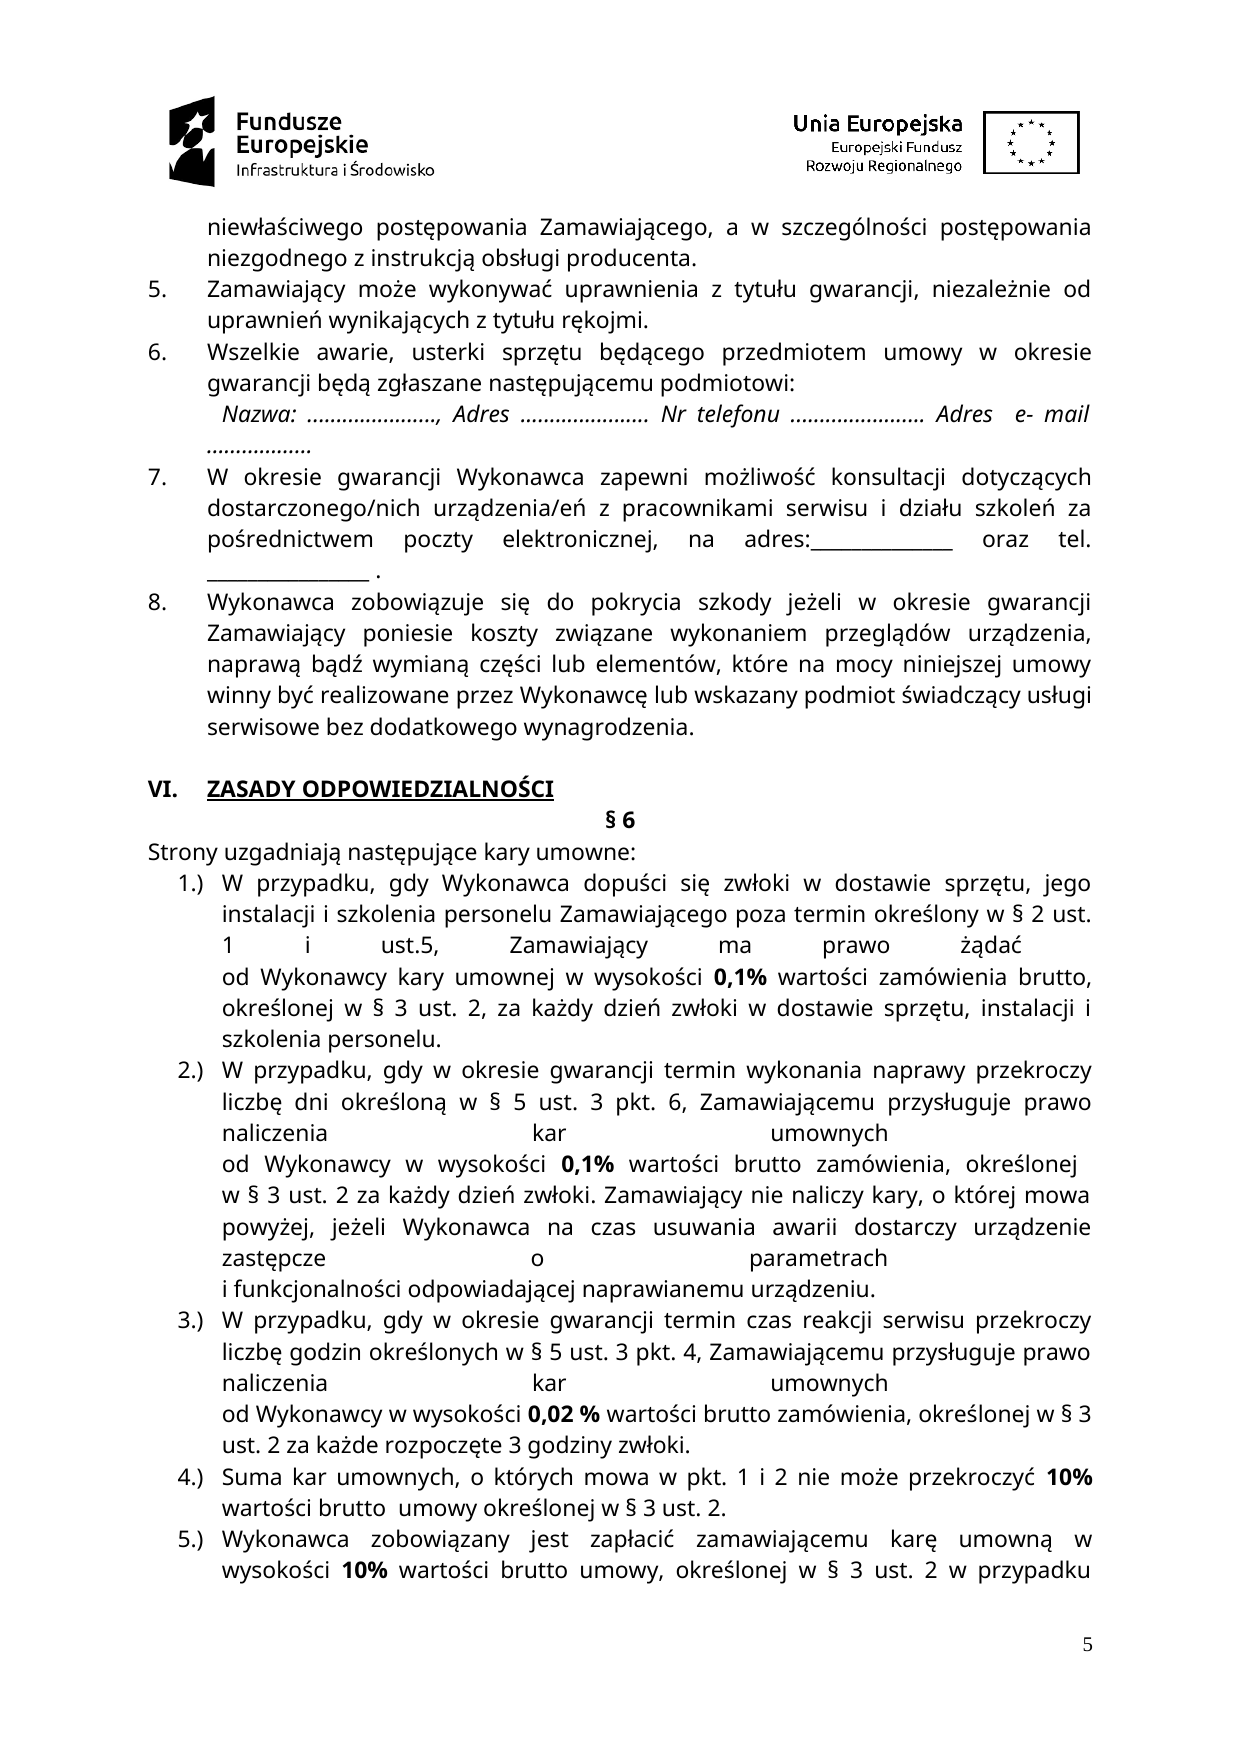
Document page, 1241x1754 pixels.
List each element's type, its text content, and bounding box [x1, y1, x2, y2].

list Wykonawca zobowiązuje się do pokrycia szkody jeżeli w okresie gwarancji Zamawiający poniesie koszty związane wykonaniem przeglądów urządzenia, naprawą bądź wymianą części lub elementów, które na mocy niniejszej umowy winny być realizowane przez Wykonawcę lub wskazany podmiot świadczący usługi serwisowe bez dodatkowego wynagrodzenia. [148, 585, 1092, 742]
picture [147, 73, 1093, 211]
list W okresie gwarancji Wykonawca zapewni możliwość konsultacji dotyczących dostarczonego/nich urządzenia/eń z pracownikami serwisu i działu szkoleń za pośrednictwem poczty elektronicznej, na adres:______________ oraz tel. ________________ . [148, 460, 1092, 585]
list W przypadku, gdy Wykonawca dopuści się zwłoki w dostawie sprzętu, jego instalacji i szkolenia personelu Zamawiającego poza termin określony w § 2 ust. 1 i ust.5, Zamawiający ma prawo żądać od Wykonawcy kary umownej w wysokości 0,1% wartości zamówienia brutto, określonej w § 3 ust. 2, za każdy dzień zwłoki w dostawie sprzętu, instalacji i szkolenia personelu. [177, 867, 1092, 1054]
list Zamawiający może wykonywać uprawnienia z tytułu gwarancji, niezależnie od uprawnień wynikających z tytułu rękojmi. [148, 273, 1092, 335]
list Wszelkie awarie, usterki sprzętu będącego przedmiotem umowy w okresie gwarancji będą zgłaszane następującemu podmiotowi: [148, 335, 1092, 398]
text § 6 [148, 804, 1092, 835]
list Suma kar umownych, o których mowa w pkt. 1 i 2 nie może przekroczyć 10% wartości brutto umowy określonej w § 3 ust. 2. [177, 1460, 1092, 1523]
list W przypadku, gdy w okresie gwarancji termin wykonania naprawy przekroczy liczbę dni określoną w § 5 ust. 3 pkt. 6, Zamawiającemu przysługuje prawo naliczenia kar umownych od Wykonawcy w wysokości 0,1% wartości brutto zamówienia, określonej w § 3 ust. 2 za każdy dzień zwłoki. Zamawiający nie naliczy kary, o której mowa powyżej, jeżeli Wykonawca na czas usuwania awarii dostarczy urządzenie zastępcze o parametrach i funkcjonalności odpowiadającej naprawianemu urządzeniu. [177, 1054, 1092, 1304]
text Strony uzgadniają następujące kary umowne: [148, 835, 1092, 867]
list Nazwa: ......................, Adres ...................... Nr telefonu ....................... Adres e- mail ……………… [207, 398, 1092, 460]
text VI. ZASADY ODPOWIEDZIALNOŚCI [148, 773, 1092, 804]
list W przypadku, gdy w okresie gwarancji termin czas reakcji serwisu przekroczy liczbę godzin określonych w § 5 ust. 3 pkt. 4, Zamawiającemu przysługuje prawo naliczenia kar umownych od Wykonawcy w wysokości 0,02 % wartości brutto zamówienia, określonej w § 3 ust. 2 za każde rozpoczęte 3 godziny zwłoki. [177, 1304, 1092, 1460]
